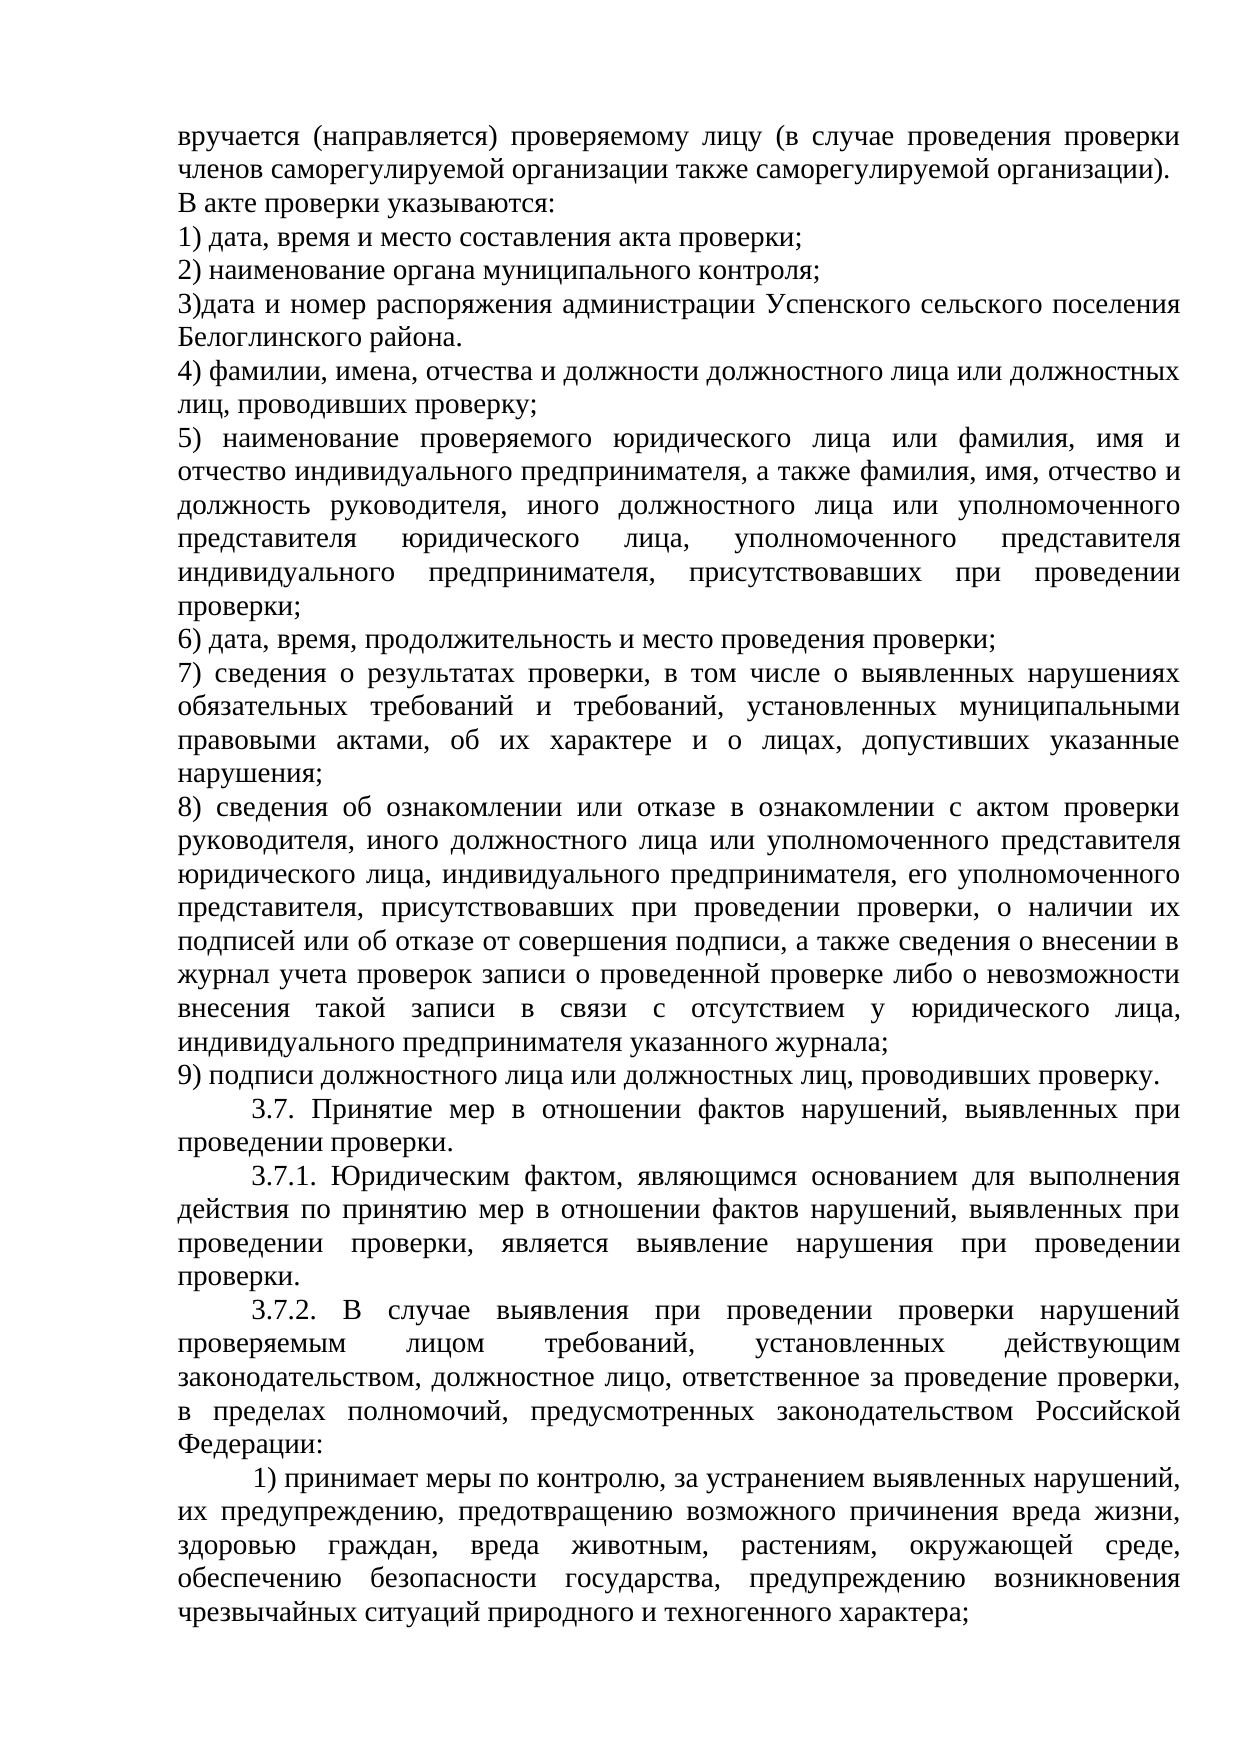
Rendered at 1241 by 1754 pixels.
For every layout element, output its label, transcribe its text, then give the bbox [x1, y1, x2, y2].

text 5) наименование проверяемого юридического лица или фамилия, имя и отчество индивидуального предпринимателя, а также фамилия, имя, отчество и должность руководителя, иного должностного лица или уполномоченного представителя юридического лица, уполномоченного представителя индивидуального предпринимателя, присутствовавших при проведении проверки; [177, 420, 1181, 621]
text 6) дата, время, продолжительность и место проведения проверки; [177, 621, 1181, 655]
text 3.7.2. В случае выявления при проведении проверки нарушений проверяемым лицом требований, установленных действующим законодательством, должностное лицо, ответственное за проведение проверки, в пределах полномочий, предусмотренных законодательством Российской Федерации: [177, 1292, 1181, 1460]
text 3.7.1. Юридическим фактом, являющимся основанием для выполнения действия по принятию мер в отношении фактов нарушений, выявленных при проведении проверки, является выявление нарушения при проведении проверки. [177, 1158, 1181, 1292]
text 1) принимает меры по контролю, за устранением выявленных нарушений, их предупреждению, предотвращению возможного причинения вреда жизни, здоровью граждан, вреда животным, растениям, окружающей среде, обеспечению безопасности государства, предупреждению возникновения чрезвычайных ситуаций природного и техногенного характера; [177, 1460, 1181, 1627]
text В акте проверки указываются: [177, 185, 1181, 219]
text 3.7. Принятие мер в отношении фактов нарушений, выявленных при проведении проверки. [177, 1091, 1181, 1158]
text 7) сведения о результатах проверки, в том числе о выявленных нарушениях обязательных требований и требований, установленных муниципальными правовыми актами, об их характере и о лицах, допустивших указанные нарушения; [177, 655, 1181, 789]
text 8) сведения об ознакомлении или отказе в ознакомлении с актом проверки руководителя, иного должностного лица или уполномоченного представителя юридического лица, индивидуального предпринимателя, его уполномоченного представителя, присутствовавших при проведении проверки, о наличии их подписей или об отказе от совершения подписи, а также сведения о внесении в журнал учета проверок записи о проведенной проверке либо о невозможности внесения такой записи в связи с отсутствием у юридического лица, индивидуального предпринимателя указанного журнала; [177, 789, 1181, 1057]
text 4) фамилии, имена, отчества и должности должностного лица или должностных лиц, проводивших проверку; [177, 353, 1181, 420]
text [177, 118, 1181, 185]
text 9) подписи должностного лица или должностных лиц, проводивших проверку. [177, 1057, 1181, 1091]
text 1) дата, время и место составления акта проверки; [177, 219, 1181, 252]
text 3)дата и номер распоряжения администрации Успенского сельского поселения Белоглинского района. [177, 286, 1181, 353]
text 2) наименование органа муниципального контроля; [177, 252, 1181, 286]
